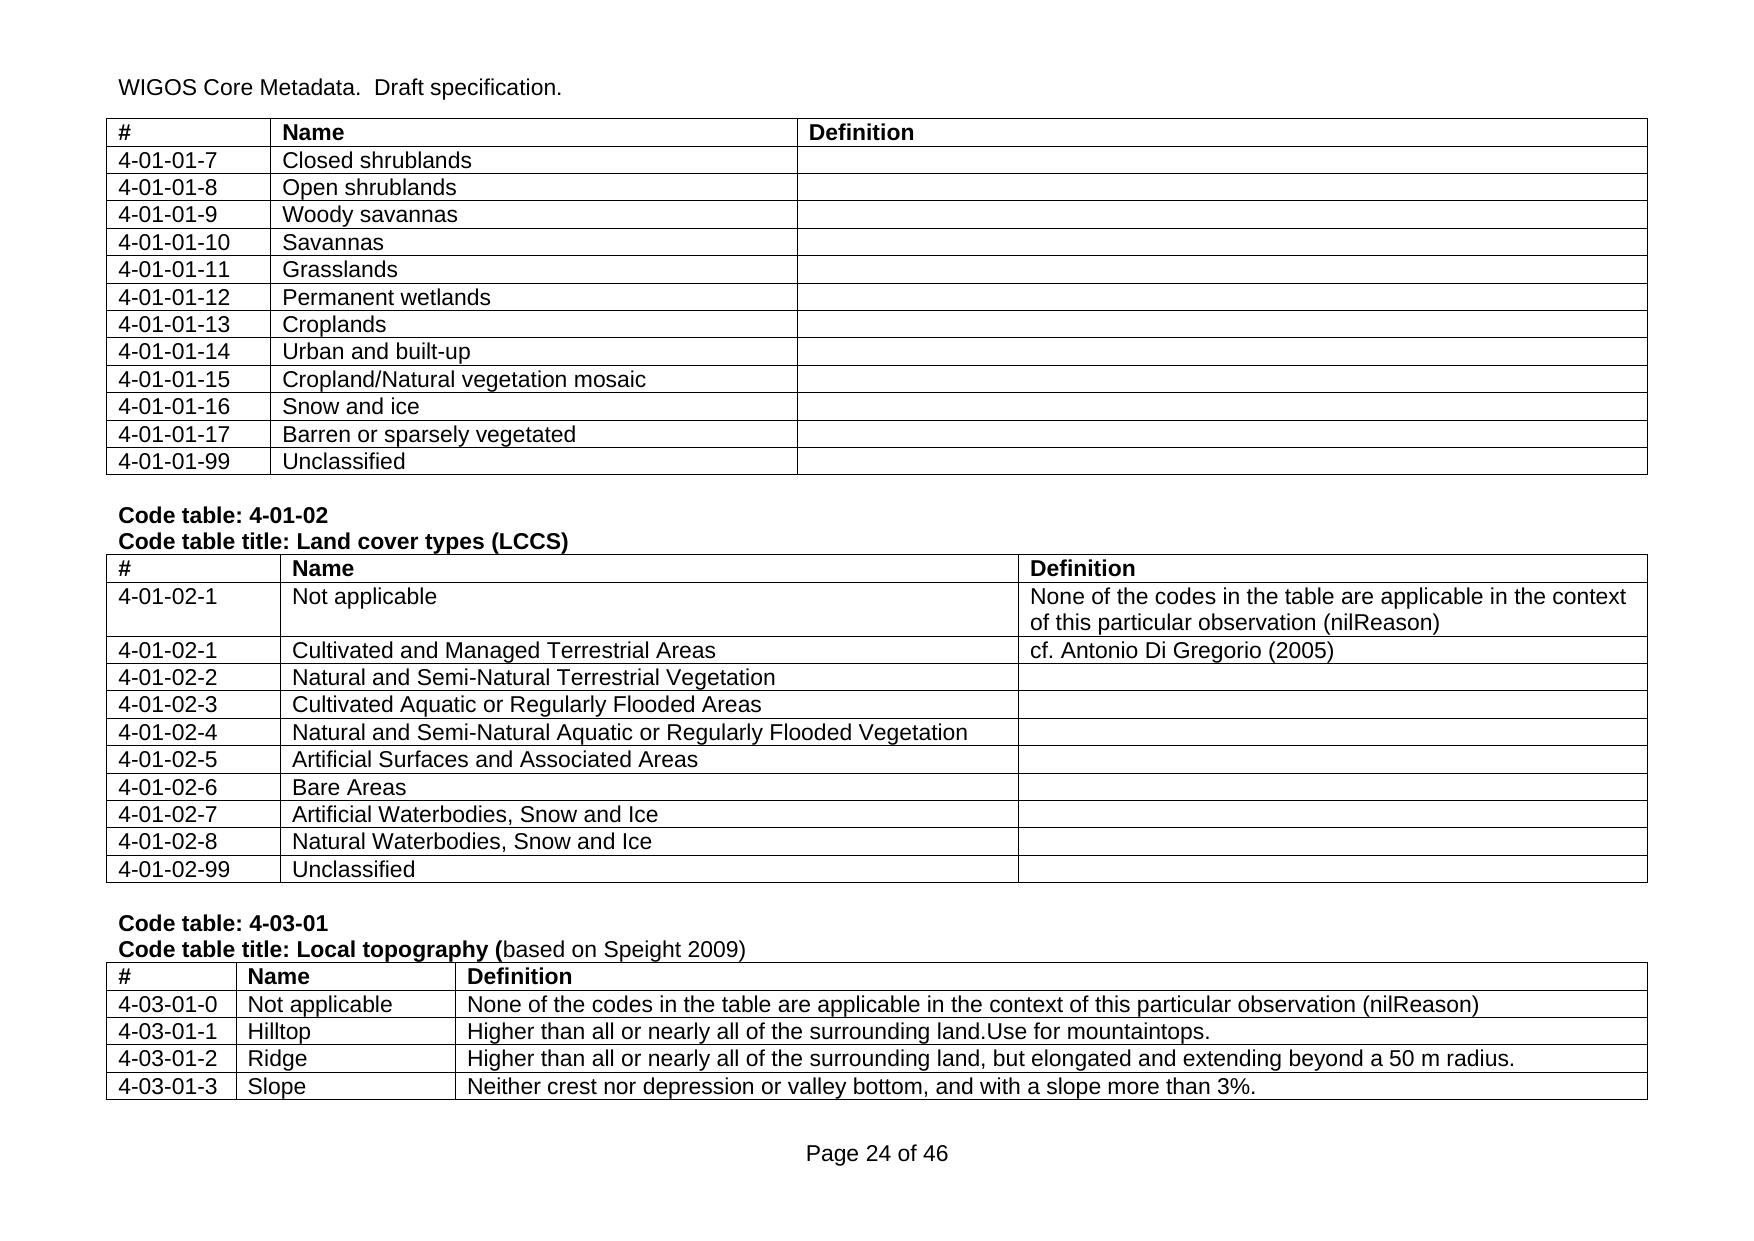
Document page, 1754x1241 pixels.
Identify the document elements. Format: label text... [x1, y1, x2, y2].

table_cell 4-01-02-2 [107, 664, 280, 690]
table_cell 4-01-01-13 [107, 311, 270, 337]
table_cell Croplands [271, 311, 797, 337]
table_cell 4-01-01-11 [107, 256, 270, 282]
table_header Name [281, 555, 1018, 582]
table_cell Higher than all or nearly all of the surrounding land, but elongated and extending beyond a 50 m radius. [456, 1045, 1647, 1072]
table_cell Urban and built-up [271, 338, 797, 365]
table_cell 4-01-01-8 [107, 174, 270, 200]
table_cell [1019, 691, 1647, 718]
table_cell [798, 366, 1647, 392]
table_cell Closed shrublands [271, 147, 797, 173]
table_cell 4-01-01-12 [107, 284, 270, 310]
table_cell Artificial Surfaces and Associated Areas [281, 746, 1018, 772]
table_cell 4-01-01-17 [107, 421, 270, 447]
table_cell None of the codes in the table are applicable in the context of this particular observation (nilReason) [456, 991, 1647, 1017]
table_cell 4-01-02-8 [107, 828, 280, 855]
table_cell 4-01-02-4 [107, 719, 280, 745]
table_cell 4-01-01-16 [107, 393, 270, 419]
table_cell 4-01-01-14 [107, 338, 270, 365]
table_cell [1019, 801, 1647, 827]
table_cell Not applicable [281, 583, 1018, 636]
table_cell Artificial Waterbodies, Snow and Ice [281, 801, 1018, 827]
table_cell [798, 284, 1647, 310]
table_cell 4-03-01-0 [107, 991, 236, 1017]
table_header # [107, 555, 280, 582]
table_cell Natural and Semi-Natural Terrestrial Vegetation [281, 664, 1018, 690]
table_header Name [271, 119, 797, 146]
table_cell [1019, 664, 1647, 690]
table_cell Ridge [237, 1045, 455, 1072]
table_cell Open shrublands [271, 174, 797, 200]
table_header Definition [798, 119, 1647, 146]
text Code table title: Land cover types (LCCS) [118, 528, 1636, 554]
table_cell Barren or sparsely vegetated [271, 421, 797, 447]
table_cell [798, 201, 1647, 228]
table_header # [107, 119, 270, 146]
table_cell [798, 393, 1647, 419]
table_header # [107, 963, 236, 989]
table_cell Slope [237, 1073, 455, 1099]
table_cell Savannas [271, 229, 797, 255]
table_cell Not applicable [237, 991, 455, 1017]
table_cell Hilltop [237, 1018, 455, 1044]
table_cell [798, 448, 1647, 474]
table_cell Natural and Semi-Natural Aquatic or Regularly Flooded Vegetation [281, 719, 1018, 745]
table_cell 4-01-02-1 [107, 583, 280, 636]
table_cell Cropland/Natural vegetation mosaic [271, 366, 797, 392]
table_cell Unclassified [281, 856, 1018, 882]
table_cell [798, 174, 1647, 200]
table_cell [798, 311, 1647, 337]
table_cell [798, 421, 1647, 447]
table_cell Natural Waterbodies, Snow and Ice [281, 828, 1018, 855]
table_cell None of the codes in the table are applicable in the context of this particular observation (nilReason) [1019, 583, 1647, 636]
table_header Definition [1019, 555, 1647, 582]
table_cell [798, 147, 1647, 173]
table_cell [1019, 828, 1647, 855]
table_cell Woody savannas [271, 201, 797, 228]
table_cell [1019, 774, 1647, 800]
table_cell 4-01-01-7 [107, 147, 270, 173]
table_cell 4-01-01-10 [107, 229, 270, 255]
table_cell 4-01-02-5 [107, 746, 280, 772]
table_cell Cultivated Aquatic or Regularly Flooded Areas [281, 691, 1018, 718]
table_cell Unclassified [271, 448, 797, 474]
table_cell 4-01-01-9 [107, 201, 270, 228]
table_cell Snow and ice [271, 393, 797, 419]
table_cell [1019, 746, 1647, 772]
table_cell Higher than all or nearly all of the surrounding land.Use for mountaintops. [456, 1018, 1647, 1044]
text Code table title: Local topography (based on Speight 2009) [118, 936, 1636, 962]
table_cell Bare Areas [281, 774, 1018, 800]
table_cell Grasslands [271, 256, 797, 282]
table_cell 4-01-01-99 [107, 448, 270, 474]
table_cell [798, 338, 1647, 365]
table_cell 4-03-01-1 [107, 1018, 236, 1044]
table_cell [798, 256, 1647, 282]
table_header Definition [456, 963, 1647, 989]
text Code table: 4-01-02 [118, 502, 1636, 528]
table_cell Neither crest nor depression or valley bottom, and with a slope more than 3%. [456, 1073, 1647, 1099]
table_cell 4-01-02-7 [107, 801, 280, 827]
table_cell 4-01-01-15 [107, 366, 270, 392]
table_cell Permanent wetlands [271, 284, 797, 310]
text Code table: 4-03-01 [118, 909, 1636, 936]
table_cell 4-01-02-3 [107, 691, 280, 718]
table_cell [1019, 856, 1647, 882]
table_cell [1019, 719, 1647, 745]
table_cell 4-03-01-3 [107, 1073, 236, 1099]
table_cell cf. Antonio Di Gregorio (2005) [1019, 637, 1647, 663]
table_cell [798, 229, 1647, 255]
table_cell 4-01-02-99 [107, 856, 280, 882]
table_cell 4-01-02-6 [107, 774, 280, 800]
table_header Name [237, 963, 455, 989]
table_cell Cultivated and Managed Terrestrial Areas [281, 637, 1018, 663]
table_cell 4-03-01-2 [107, 1045, 236, 1072]
table_cell 4-01-02-1 [107, 637, 280, 663]
